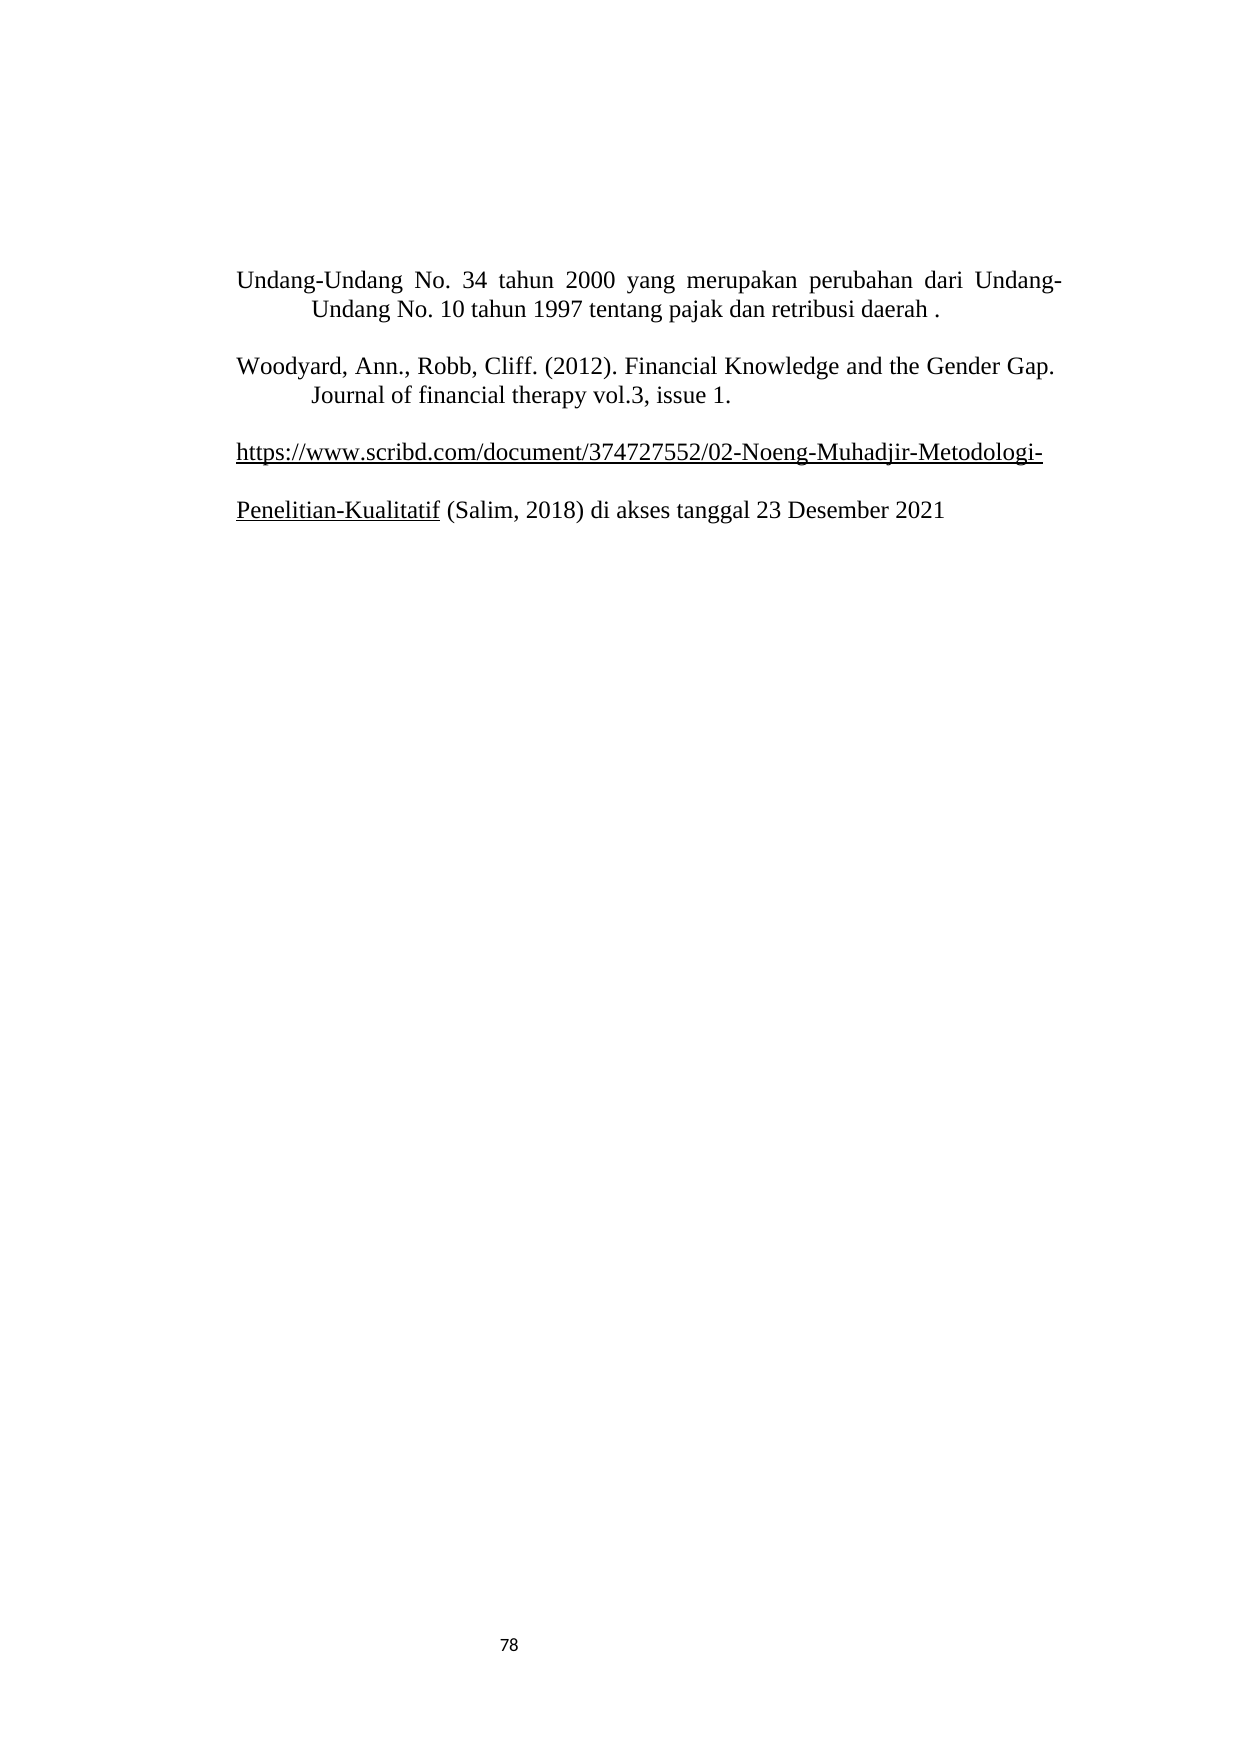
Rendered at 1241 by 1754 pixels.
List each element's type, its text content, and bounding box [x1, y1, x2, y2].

text Woodyard, Ann., Robb, Cliff. (2012). Financial Knowledge and the Gender Gap. Journal of financial therapy vol.3, issue 1. [236, 351, 1063, 409]
text Undang-Undang No. 34 tahun 2000 yang merupakan perubahan dari Undang- Undang No. 10 tahun 1997 tentang pajak dan retribusi daerah . [236, 265, 1063, 322]
text https://www.scribd.com/document/374727552/02-Noeng-Muhadjir-Metodologi-Penelitian-Kualitatif (Salim, 2018) di akses tanggal 23 Desember 2021 [236, 437, 1063, 524]
